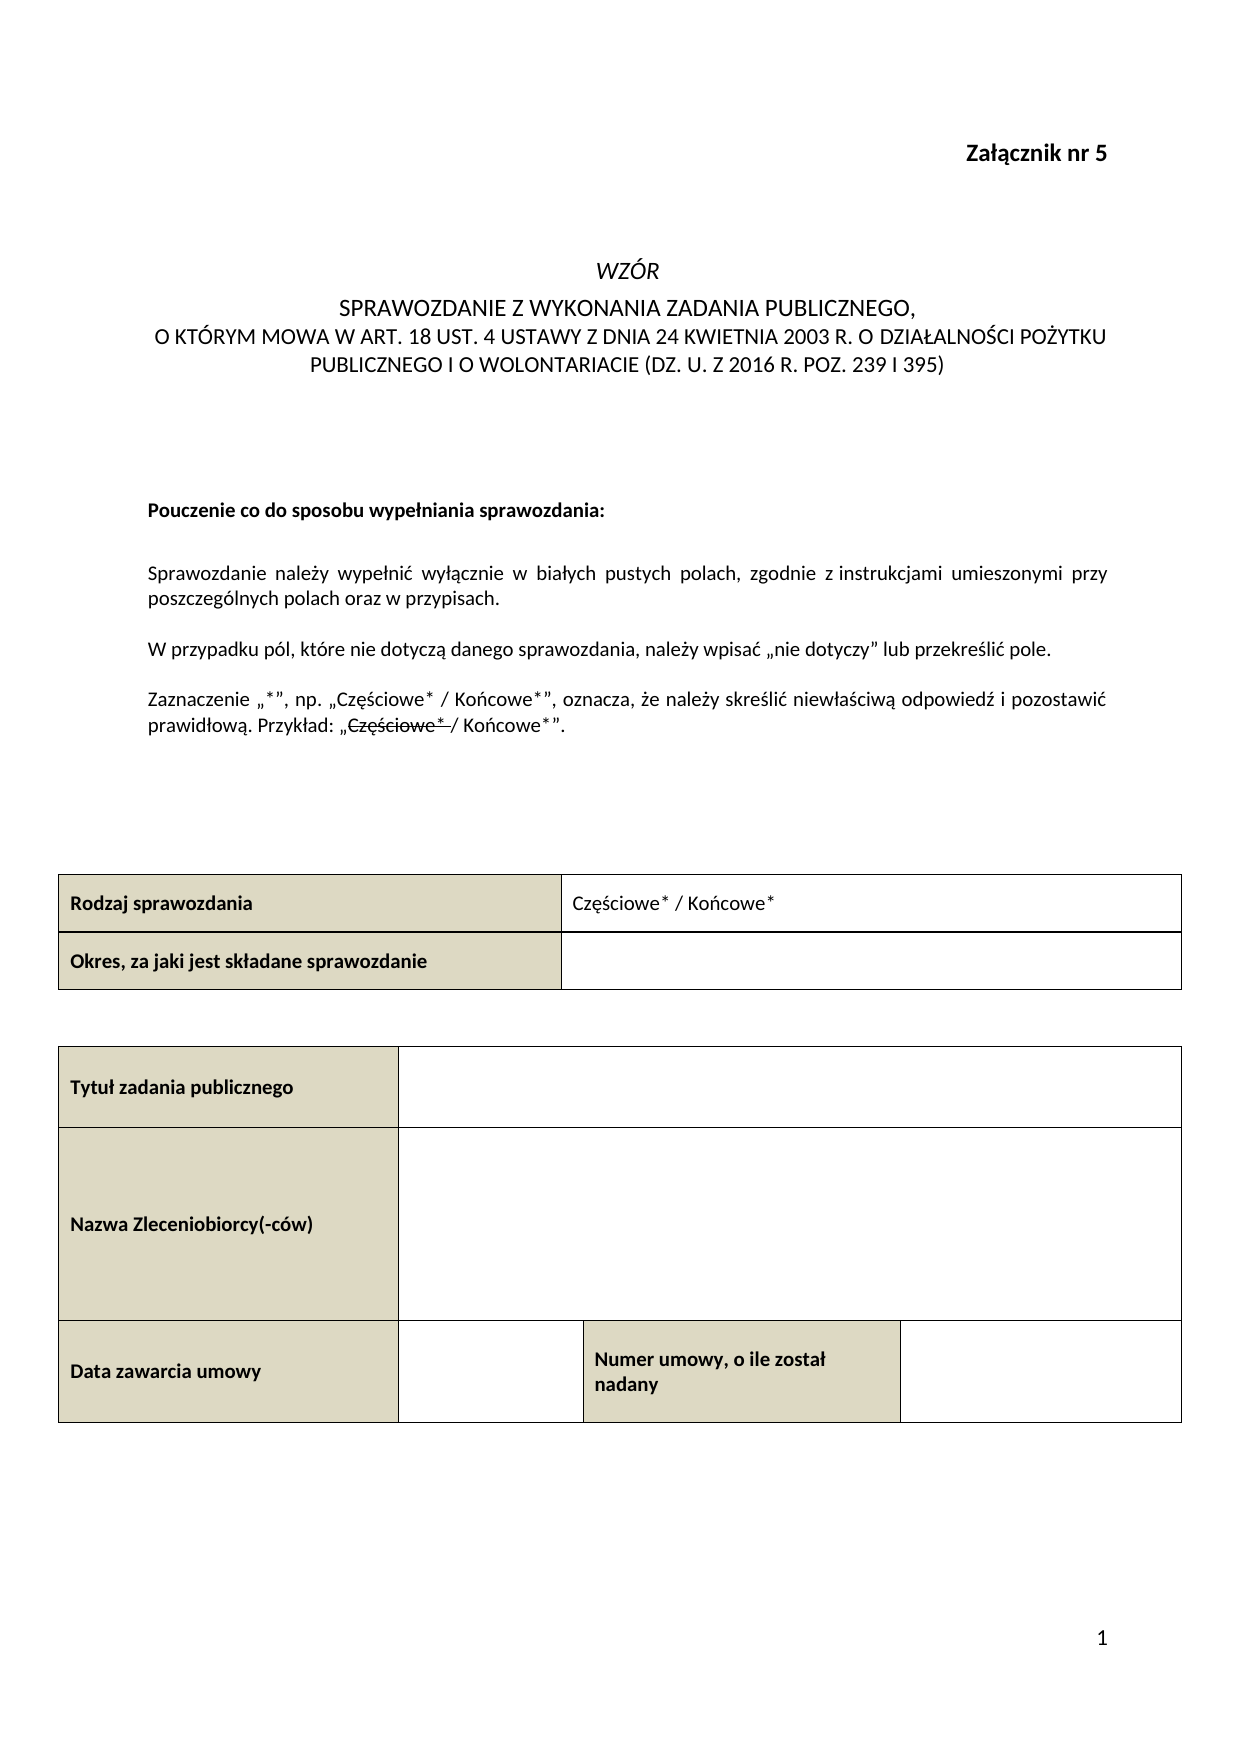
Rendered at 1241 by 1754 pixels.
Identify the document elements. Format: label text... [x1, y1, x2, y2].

table_header Tytuł zadania publicznego [59, 1047, 398, 1127]
text O KTÓRYM MOWA W ART. 18 UST. 4 USTAWY Z DNIA 24 KWIETNIA 2003 R. O DZIAŁALNOŚCI POŻYTKU PUBLICZNEGO I O WOLONTARIACIE (DZ. U. Z 2016 R. POZ. 239 I 395) [148, 322, 1107, 378]
table_header Rodzaj sprawozdania [59, 875, 561, 931]
text Pouczenie co do sposobu wypełniania sprawozdania: [148, 497, 1240, 522]
table_cell [399, 1128, 1181, 1320]
title WZÓR [148, 255, 1107, 286]
text Zaznaczenie „*”, np. „Częściowe* / Końcowe*”, oznacza, że należy skreślić niewłaściwą odpowiedź i pozostawić prawidłową. Przykład: „Częściowe* / Końcowe*”. [148, 686, 1107, 737]
table_cell Numer umowy, o ile został nadany [584, 1321, 900, 1422]
table_cell Okres, za jaki jest składane sprawozdanie [59, 933, 561, 989]
table_cell Nazwa Zleceniobiorcy(-ców) [59, 1128, 398, 1320]
table_cell [399, 1321, 583, 1422]
title Załącznik nr 5 [148, 137, 1107, 168]
table_cell [901, 1321, 1181, 1422]
text Sprawozdanie należy wypełnić wyłącznie w białych pustych polach, zgodnie z instrukcjami umieszonymi przy poszczególnych polach oraz w przypisach. [148, 560, 1107, 611]
text W przypadku pól, które nie dotyczą danego sprawozdania, należy wpisać „nie dotyczy” lub przekreślić pole. [148, 636, 1107, 661]
table_cell [562, 933, 1181, 989]
table_cell Data zawarcia umowy [59, 1321, 398, 1422]
text SPRAWOZDANIE Z WYKONANIA ZADANIA PUBLICZNEGO, [148, 292, 1107, 322]
table_header [399, 1047, 1181, 1127]
table_header Częściowe* / Końcowe* [562, 875, 1181, 931]
